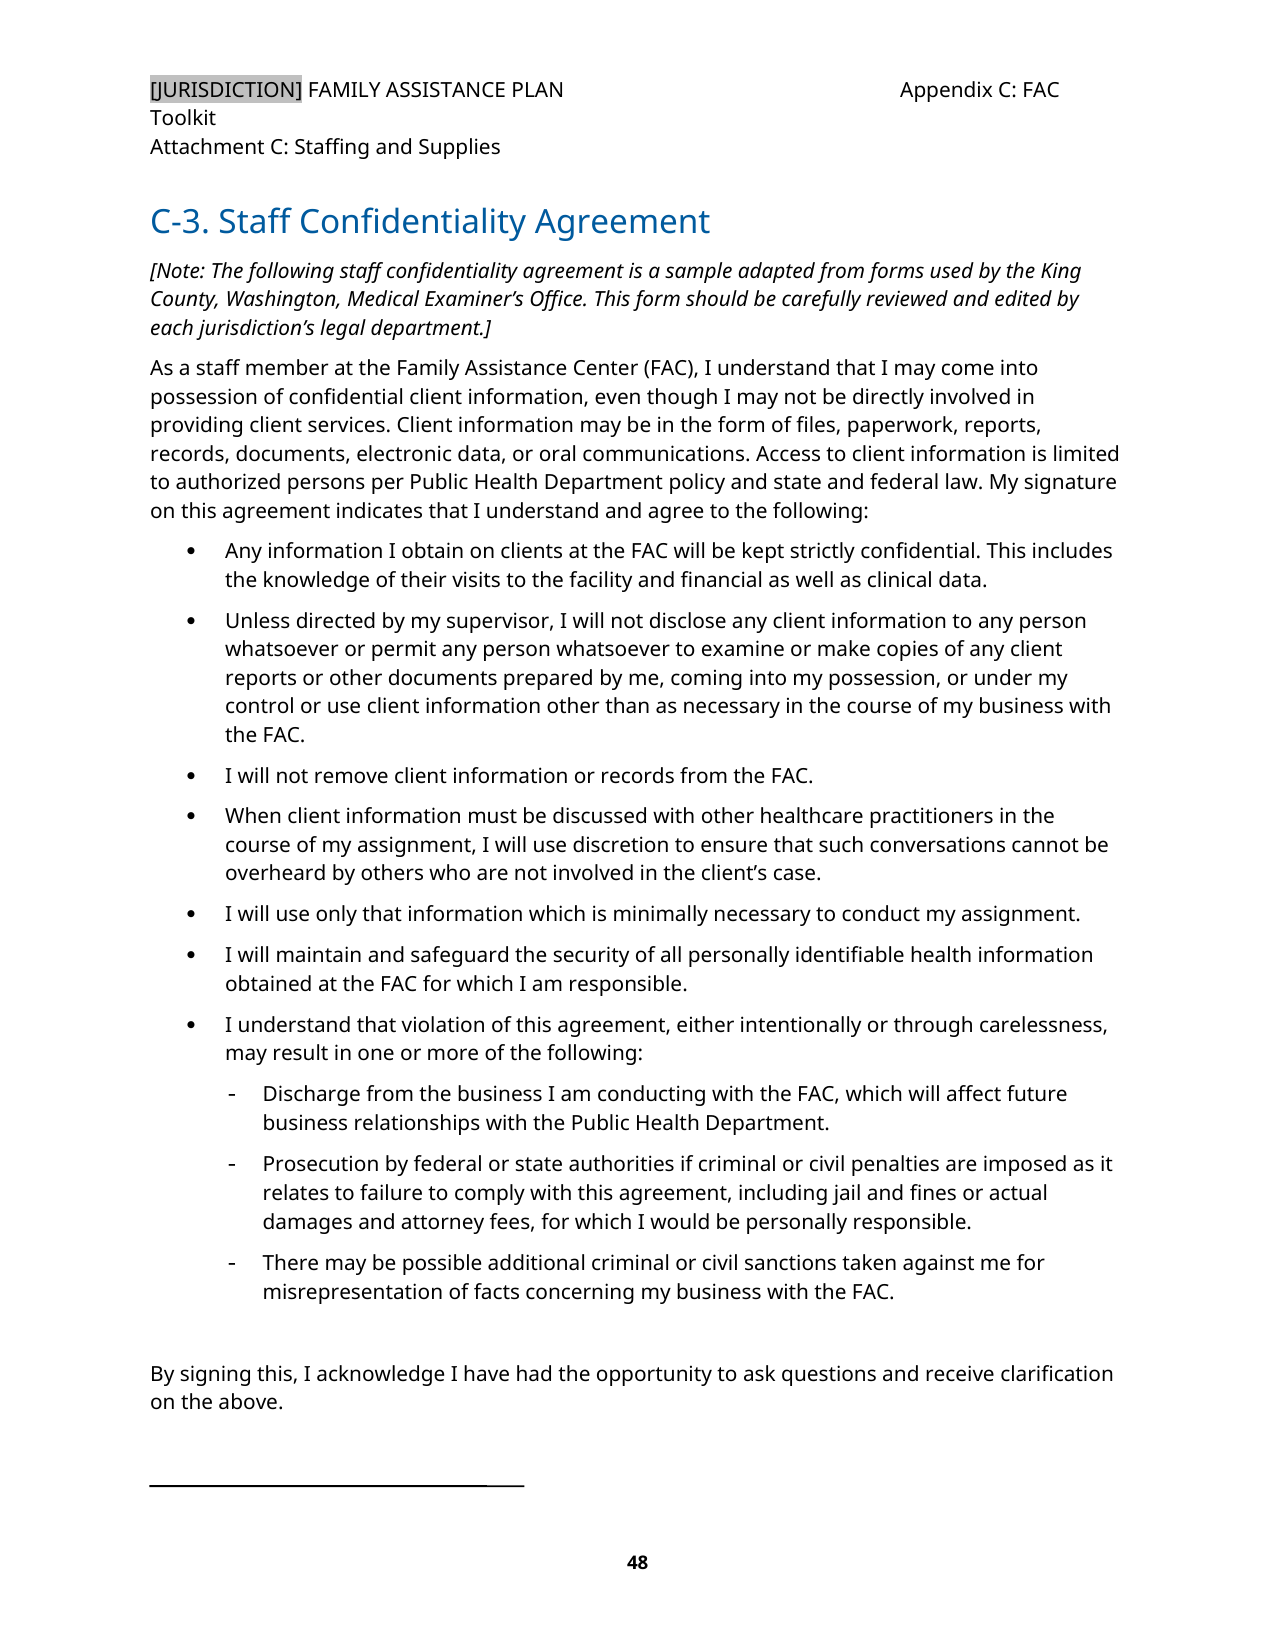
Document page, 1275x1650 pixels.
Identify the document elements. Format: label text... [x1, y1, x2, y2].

text By signing this, I acknowledge I have had the opportunity to ask questions and receive clarification on the above. [150, 1359, 1125, 1416]
text [Note: The following staff confidentiality agreement is a sample adapted from forms used by the King County, Washington, Medical Examiner’s Office. This form should be carefully reviewed and edited by each jurisdiction’s legal department.] [150, 256, 1125, 341]
text As a staff member at the Family Assistance Center (FAC), I understand that I may come into possession of confidential client information, even though I may not be directly involved in providing client services. Client information may be in the form of files, paperwork, reports, records, documents, electronic data, or oral communications. Access to client information is limited to authorized persons per Public Health Department policy and state and federal law. My signature on this agreement indicates that I understand and agree to the following: [150, 353, 1125, 524]
text Unless directed by my supervisor, I will not disclose any client information to any person whatsoever or permit any person whatsoever to examine or make copies of any client reports or other documents prepared by me, coming into my possession, or under my control or use client information other than as necessary in the course of my business with the FAC. [187, 606, 1125, 748]
subtitle C-3. Staff Confidentiality Agreement [150, 198, 1125, 243]
text I understand that violation of this agreement, either intentionally or through carelessness, may result in one or more of the following: [187, 1010, 1125, 1067]
text Any information I obtain on clients at the FAC will be kept strictly confidential. This includes the knowledge of their visits to the facility and financial as well as clinical data. [187, 537, 1125, 593]
text Discharge from the business I am conducting with the FAC, which will affect future business relationships with the Public Health Department. [225, 1079, 1125, 1137]
text I will use only that information which is minimally necessary to conduct my assignment. [187, 899, 1125, 928]
text I will maintain and safeguard the security of all personally identifiable health information obtained at the FAC for which I am responsible. [187, 940, 1125, 997]
text I will not remove client information or records from the FAC. [187, 761, 1125, 789]
text When client information must be discussed with other healthcare practitioners in the course of my assignment, I will use discretion to ensure that such conversations cannot be overheard by others who are not involved in the client’s case. [187, 802, 1125, 887]
text There may be possible additional criminal or civil sanctions taken against me for misrepresentation of facts concerning my business with the FAC. [225, 1248, 1125, 1305]
text Prosecution by federal or state authorities if criminal or civil penalties are imposed as it relates to failure to comply with this agreement, including jail and fines or actual damages and attorney fees, for which I would be personally responsible. [225, 1149, 1125, 1235]
